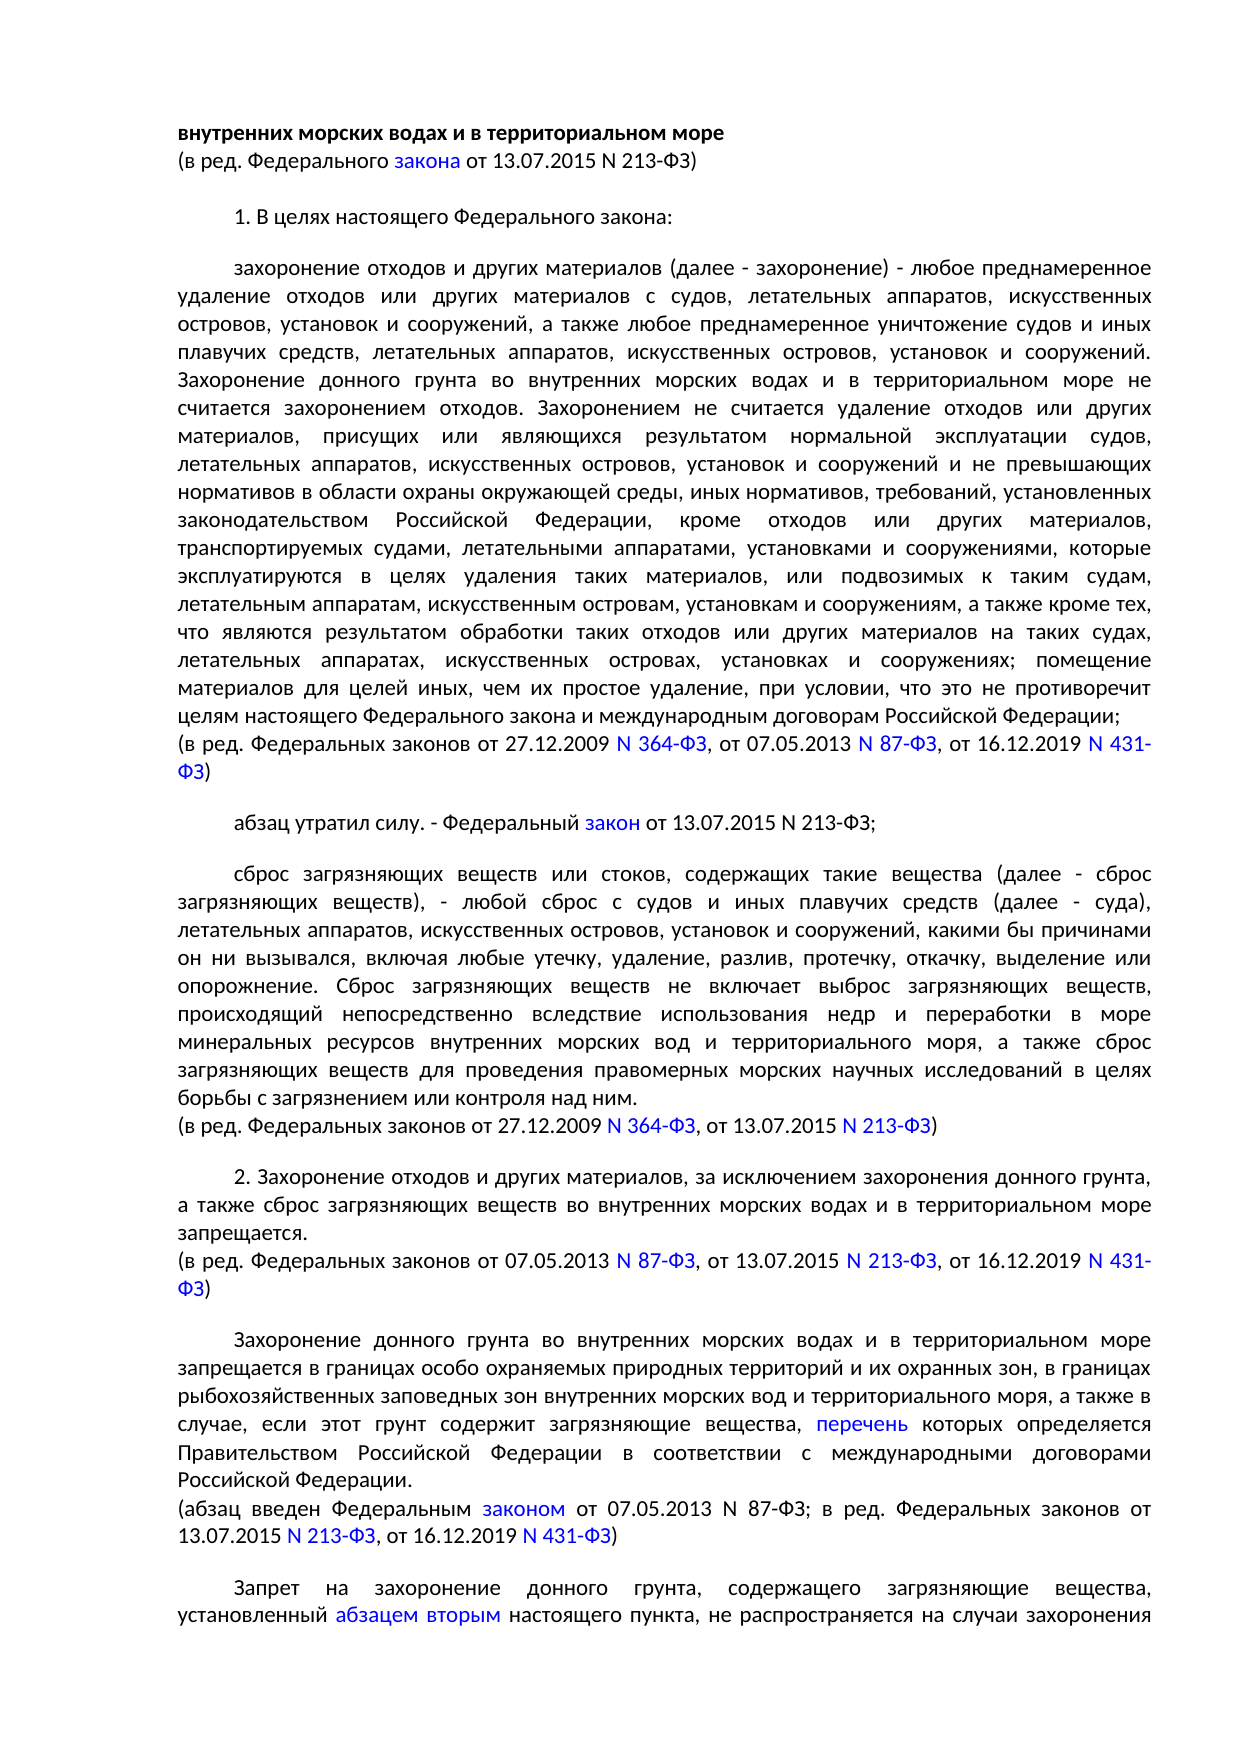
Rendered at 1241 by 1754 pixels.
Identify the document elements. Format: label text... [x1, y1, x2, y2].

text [177, 1573, 1152, 1629]
text абзац утратил силу. - Федеральный закон от 13.07.2015 N 213-ФЗ; [177, 808, 1152, 836]
text (в ред. Федерального закона от 13.07.2015 N 213-ФЗ) [177, 146, 1152, 174]
text 1. В целях настоящего Федерального закона: [177, 202, 1152, 230]
text Захоронение донного грунта во внутренних морских водах и в территориальном море запрещается в границах особо охраняемых природных территорий и их охранных зон, в границах рыбохозяйственных заповедных зон внутренних морских вод и территориального моря, а также в случае, если этот грунт содержит загрязняющие вещества, перечень которых определяется Правительством Российской Федерации в соответствии с международными договорами Российской Федерации. [177, 1326, 1152, 1494]
text захоронение отходов и других материалов (далее - захоронение) - любое преднамеренное удаление отходов или других материалов с судов, летательных аппаратов, искусственных островов, установок и сооружений, а также любое преднамеренное уничтожение судов и иных плавучих средств, летательных аппаратов, искусственных островов, установок и сооружений. Захоронение донного грунта во внутренних морских водах и в территориальном море не считается захоронением отходов. Захоронением не считается удаление отходов или других материалов, присущих или являющихся результатом нормальной эксплуатации судов, летательных аппаратов, искусственных островов, установок и сооружений и не превышающих нормативов в области охраны окружающей среды, иных нормативов, требований, установленных законодательством Российской Федерации, кроме отходов или других материалов, транспортируемых судами, летательными аппаратами, установками и сооружениями, которые эксплуатируются в целях удаления таких материалов, или подвозимых к таким судам, летательным аппаратам, искусственным островам, установкам и сооружениям, а также кроме тех, что являются результатом обработки таких отходов или других материалов на таких судах, летательных аппаратах, искусственных островах, установках и сооружениях; помещение материалов для целей иных, чем их простое удаление, при условии, что это не противоречит целям настоящего Федерального закона и международным договорам Российской Федерации; [177, 253, 1152, 729]
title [177, 118, 1152, 146]
text (абзац введен Федеральным законом от 07.05.2013 N 87-ФЗ; в ред. Федеральных законов от 13.07.2015 N 213-ФЗ, от 16.12.2019 N 431-ФЗ) [177, 1494, 1152, 1550]
text (в ред. Федеральных законов от 07.05.2013 N 87-ФЗ, от 13.07.2015 N 213-ФЗ, от 16.12.2019 N 431-ФЗ) [177, 1247, 1152, 1303]
text сброс загрязняющих веществ или стоков, содержащих такие вещества (далее - сброс загрязняющих веществ), - любой сброс с судов и иных плавучих средств (далее - суда), летательных аппаратов, искусственных островов, установок и сооружений, какими бы причинами он ни вызывался, включая любые утечку, удаление, разлив, протечку, откачку, выделение или опорожнение. Сброс загрязняющих веществ не включает выброс загрязняющих веществ, происходящий непосредственно вследствие использования недр и переработки в море минеральных ресурсов внутренних морских вод и территориального моря, а также сброс загрязняющих веществ для проведения правомерных морских научных исследований в целях борьбы с загрязнением или контроля над ним. [177, 859, 1152, 1112]
text 2. Захоронение отходов и других материалов, за исключением захоронения донного грунта, а также сброс загрязняющих веществ во внутренних морских водах и в территориальном море запрещается. [177, 1162, 1152, 1247]
text (в ред. Федеральных законов от 27.12.2009 N 364-ФЗ, от 13.07.2015 N 213-ФЗ) [177, 1112, 1152, 1139]
text (в ред. Федеральных законов от 27.12.2009 N 364-ФЗ, от 07.05.2013 N 87-ФЗ, от 16.12.2019 N 431-ФЗ) [177, 729, 1152, 786]
